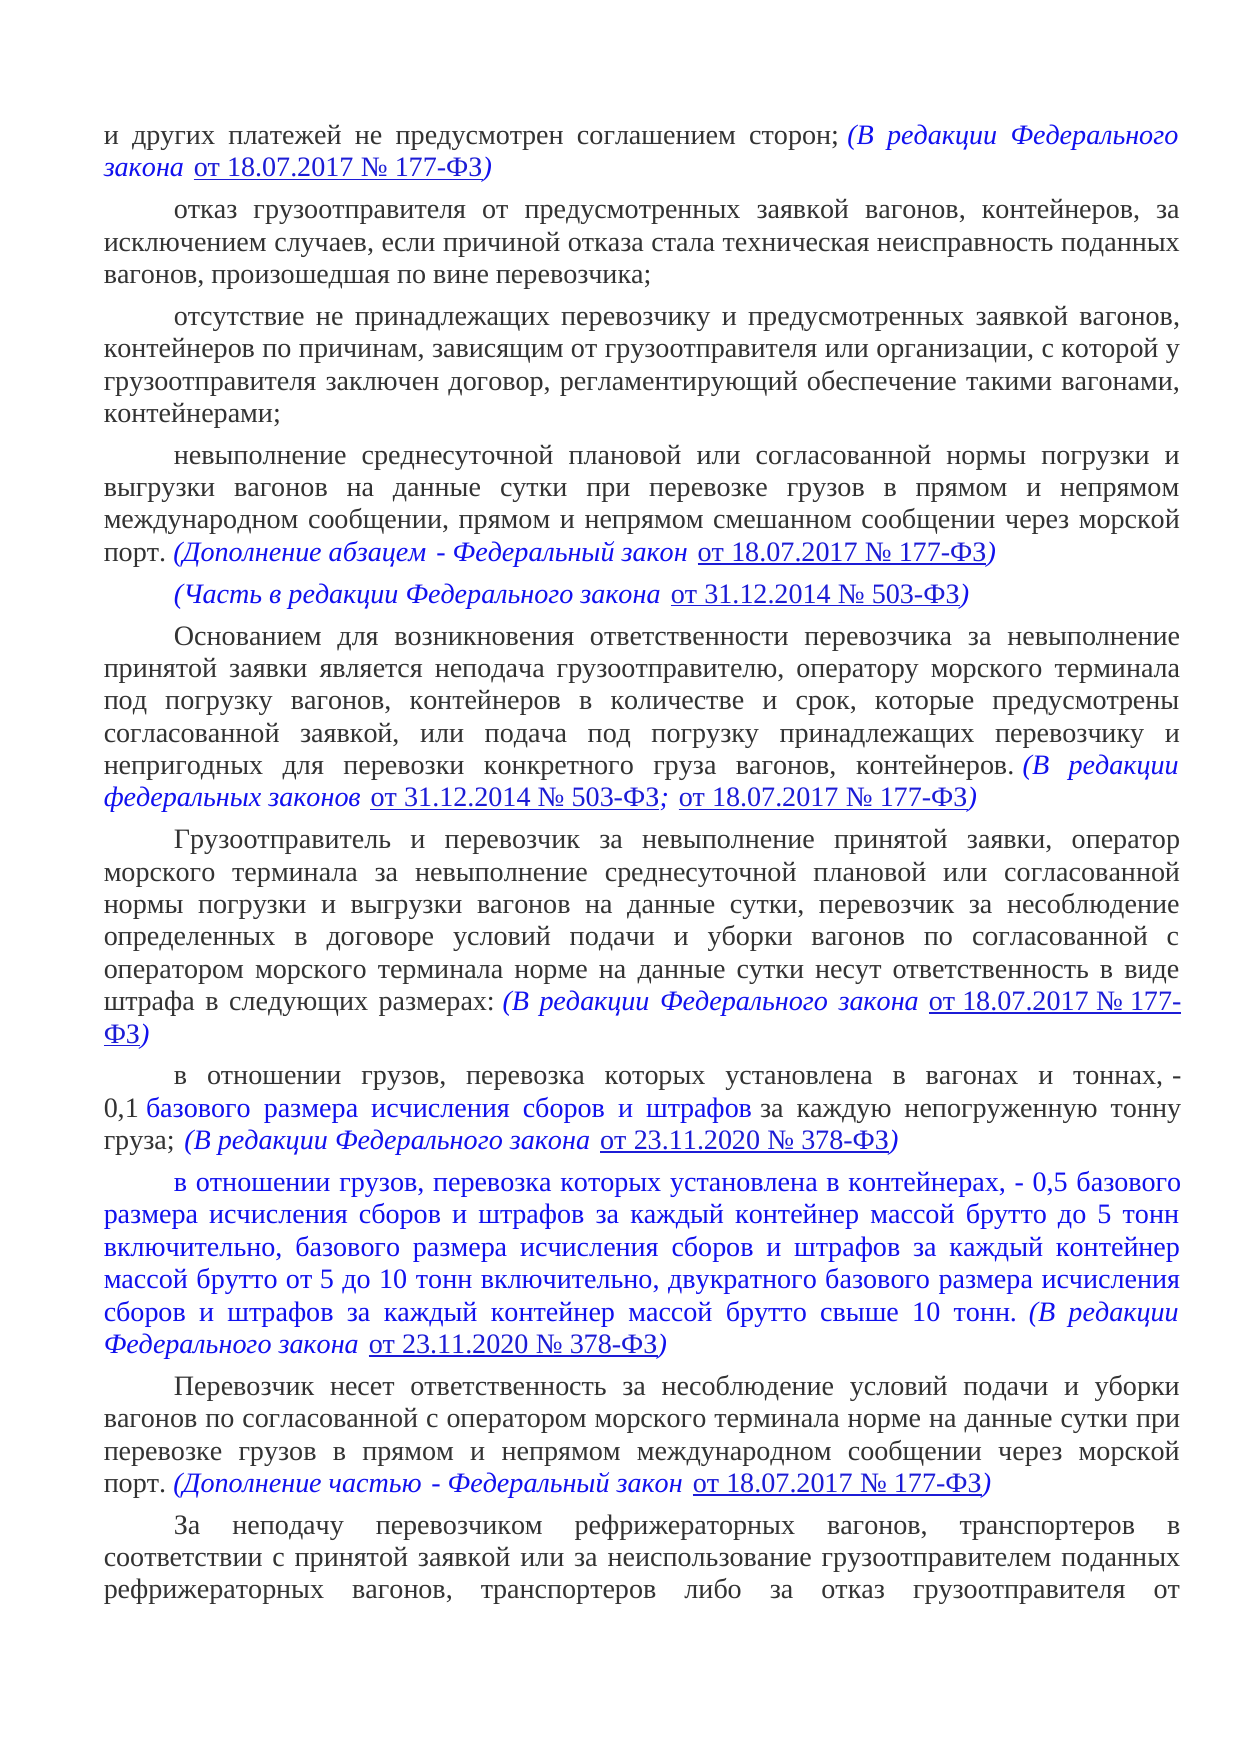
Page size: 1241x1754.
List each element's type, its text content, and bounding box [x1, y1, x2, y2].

text (Часть в редакции Федерального закона от 31.12.2014 № 503-ФЗ) [103, 577, 1181, 609]
text отказ грузоотправителя от предусмотренных заявкой вагонов, контейнеров, за исключением случаев, если причиной отказа стала техническая неисправность поданных вагонов, произошедшая по вине перевозчика; [103, 192, 1181, 289]
text отсутствие не принадлежащих перевозчику и предусмотренных заявкой вагонов, контейнеров по причинам, зависящим от грузоотправителя или организации, с которой у грузоотправителя заключен договор, регламентирующий обеспечение такими вагонами, контейнерами; [103, 299, 1181, 428]
text Грузоотправитель и перевозчик за невыполнение принятой заявки, оператор морского терминала за невыполнение среднесуточной плановой или согласованной нормы погрузки и выгрузки вагонов на данные сутки, перевозчик за несоблюдение определенных в договоре условий подачи и уборки вагонов по согласованной с оператором морского терминала норме на данные сутки несут ответственность в виде штрафа в следующих размерах: (В редакции Федерального закона от 18.07.2017 № 177-ФЗ) [103, 822, 1181, 1049]
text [103, 118, 1181, 183]
text Перевозчик несет ответственность за несоблюдение условий подачи и уборки вагонов по согласованной с оператором морского терминала норме на данные сутки при перевозке грузов в прямом и непрямом международном сообщении через морской порт. (Дополнение частью - Федеральный закон от 18.07.2017 № 177-ФЗ) [103, 1369, 1181, 1498]
text в отношении грузов, перевозка которых установлена в контейнерах, - 0,5 базового размера исчисления сборов и штрафов за каждый контейнер массой брутто до 5 тонн включительно, базового размера исчисления сборов и штрафов за каждый контейнер массой брутто от 5 до 10 тонн включительно, двукратного базового размера исчисления сборов и штрафов за каждый контейнер массой брутто свыше 10 тонн. (В редакции Федерального закона от 23.11.2020 № 378-ФЗ) [103, 1165, 1181, 1359]
text в отношении грузов, перевозка которых установлена в вагонах и тоннах, - 0,1 базового размера исчисления сборов и штрафов за каждую непогруженную тонну груза; (В редакции Федерального закона от 23.11.2020 № 378-ФЗ) [103, 1058, 1181, 1156]
text Основанием для возникновения ответственности перевозчика за невыполнение принятой заявки является неподача грузоотправителю, оператору морского терминала под погрузку вагонов, контейнеров в количестве и срок, которые предусмотрены согласованной заявкой, или подача под погрузку принадлежащих перевозчику и непригодных для перевозки конкретного груза вагонов, контейнеров. (В редакции федеральных законов от 31.12.2014 № 503-ФЗ; от 18.07.2017 № 177-ФЗ) [103, 618, 1181, 813]
text невыполнение среднесуточной плановой или согласованной нормы погрузки и выгрузки вагонов на данные сутки при перевозке грузов в прямом и непрямом международном сообщении, прямом и непрямом смешанном сообщении через морской порт. (Дополнение абзацем - Федеральный закон от 18.07.2017 № 177-ФЗ) [103, 438, 1181, 567]
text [103, 1508, 1181, 1605]
